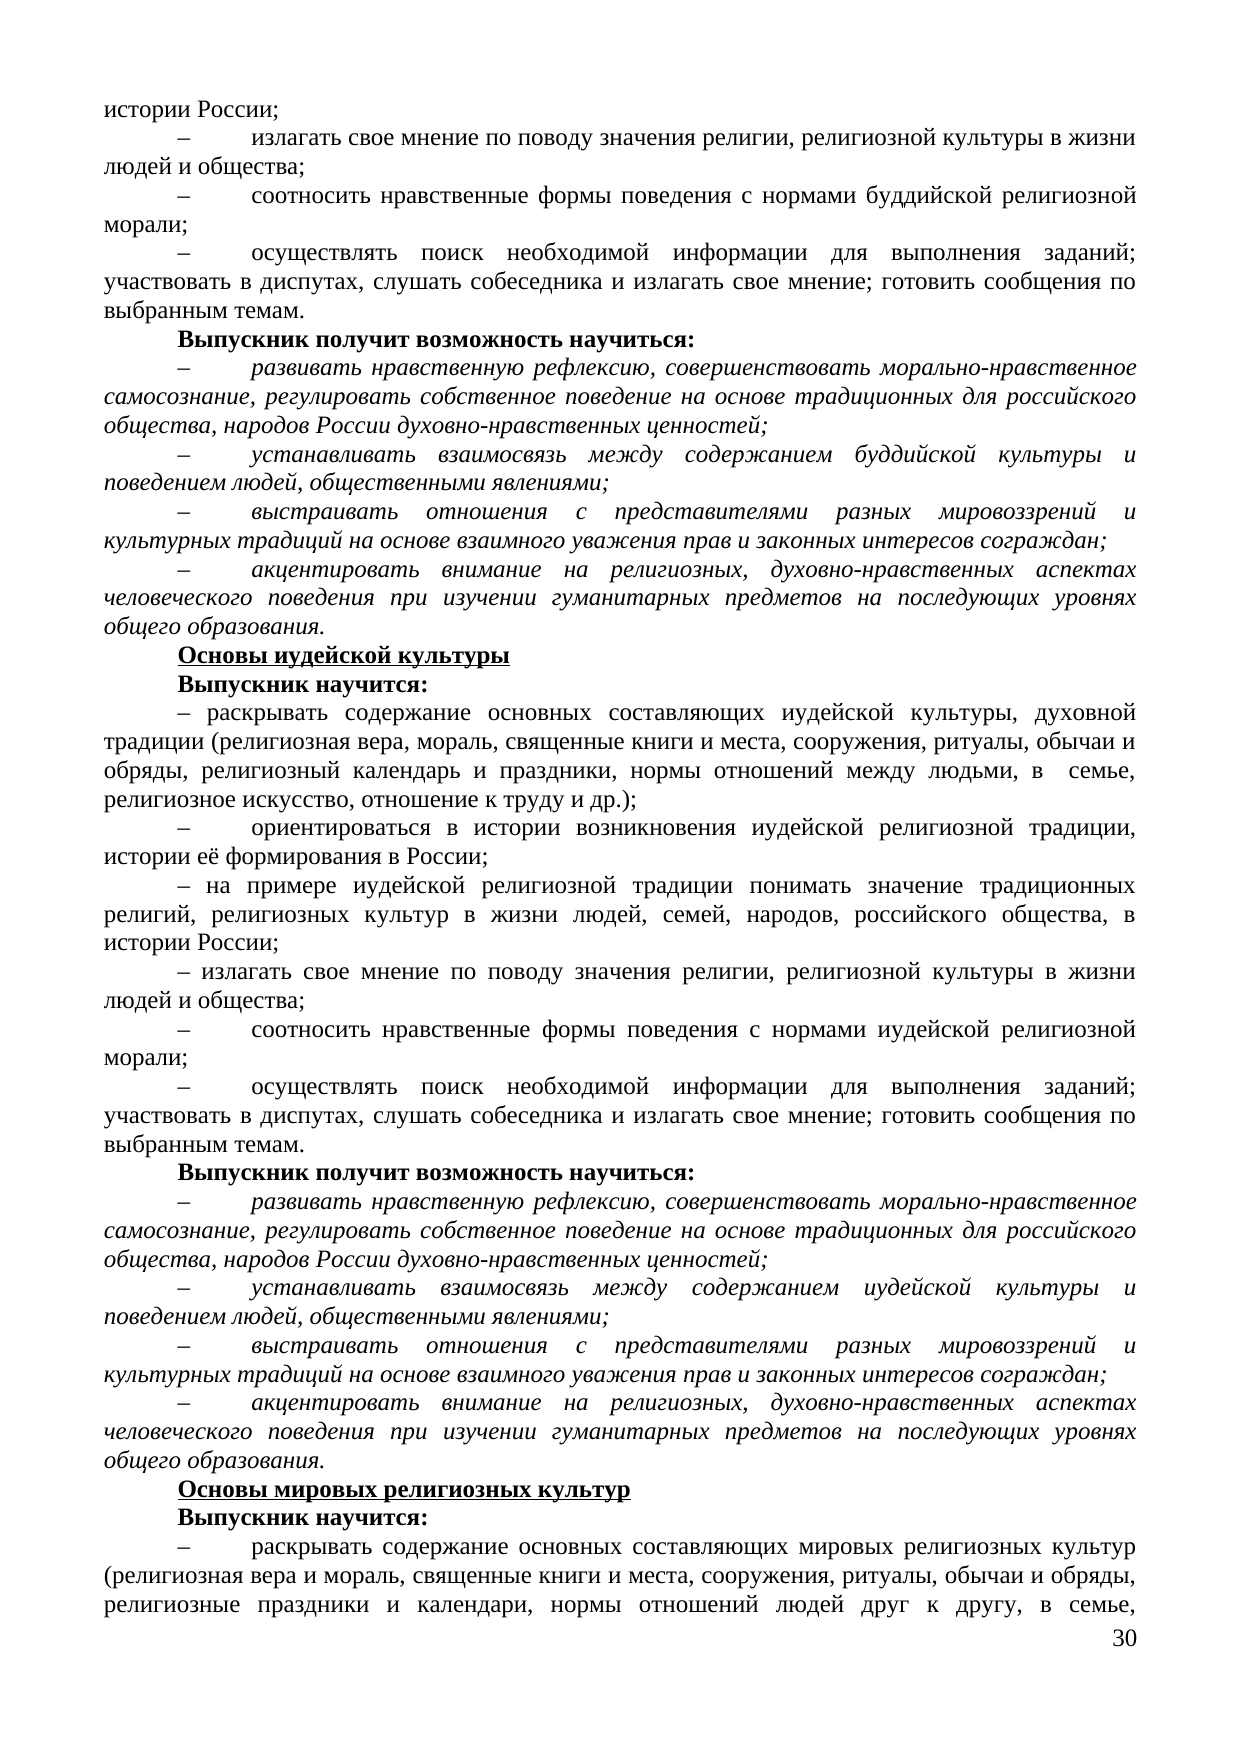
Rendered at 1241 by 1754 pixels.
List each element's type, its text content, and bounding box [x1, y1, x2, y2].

text – акцентировать внимание на религиозных, духовно-нравственных аспектах человеческого поведения при изучении гуманитарных предметов на последующих уровнях общего образования. [103, 1387, 1137, 1474]
text – устанавливать взаимосвязь между содержанием иудейской культуры и поведением людей, общественными явлениями; [103, 1272, 1137, 1330]
text – акцентировать внимание на религиозных, духовно-нравственных аспектах человеческого поведения при изучении гуманитарных предметов на последующих уровнях общего образования. [103, 554, 1137, 640]
text Выпускник научится: [103, 1502, 1137, 1531]
text – осуществлять поиск необходимой информации для выполнения заданий; участвовать в диспутах, слушать собеседника и излагать свое мнение; готовить сообщения по выбранным темам. [103, 237, 1137, 324]
text Основы иудейской культуры [103, 640, 1137, 669]
text – раскрывать содержание основных составляющих иудейской культуры, духовной традиции (религиозная вера, мораль, священные книги и места, сооружения, ритуалы, обычаи и обряды, религиозный календарь и праздники, нормы отношений между людьми, в семье, религиозное искусство, отношение к труду и др.); [103, 697, 1137, 812]
text – устанавливать взаимосвязь между содержанием буддийской культуры и поведением людей, общественными явлениями; [103, 439, 1137, 496]
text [103, 94, 1137, 122]
text – на примере иудейской религиозной традиции понимать значение традиционных религий, религиозных культур в жизни людей, семей, народов, российского общества, в истории России; [103, 870, 1137, 956]
text – ориентироваться в истории возникновения иудейской религиозной традиции, истории её формирования в России; [103, 812, 1137, 870]
text Основы мировых религиозных культур [103, 1474, 1137, 1502]
text – соотносить нравственные формы поведения с нормами буддийской религиозной морали; [103, 180, 1137, 237]
text Выпускник научится: [103, 669, 1137, 697]
text – соотносить нравственные формы поведения с нормами иудейской религиозной морали; [103, 1014, 1137, 1071]
text – излагать свое мнение по поводу значения религии, религиозной культуры в жизни людей и общества; [103, 122, 1137, 180]
text – осуществлять поиск необходимой информации для выполнения заданий; участвовать в диспутах, слушать собеседника и излагать свое мнение; готовить сообщения по выбранным темам. [103, 1071, 1137, 1157]
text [103, 1531, 1137, 1617]
text Выпускник получит возможность научиться: [103, 1157, 1137, 1186]
text – излагать свое мнение по поводу значения религии, религиозной культуры в жизни людей и общества; [103, 956, 1137, 1014]
text Выпускник получит возможность научиться: [103, 324, 1137, 352]
